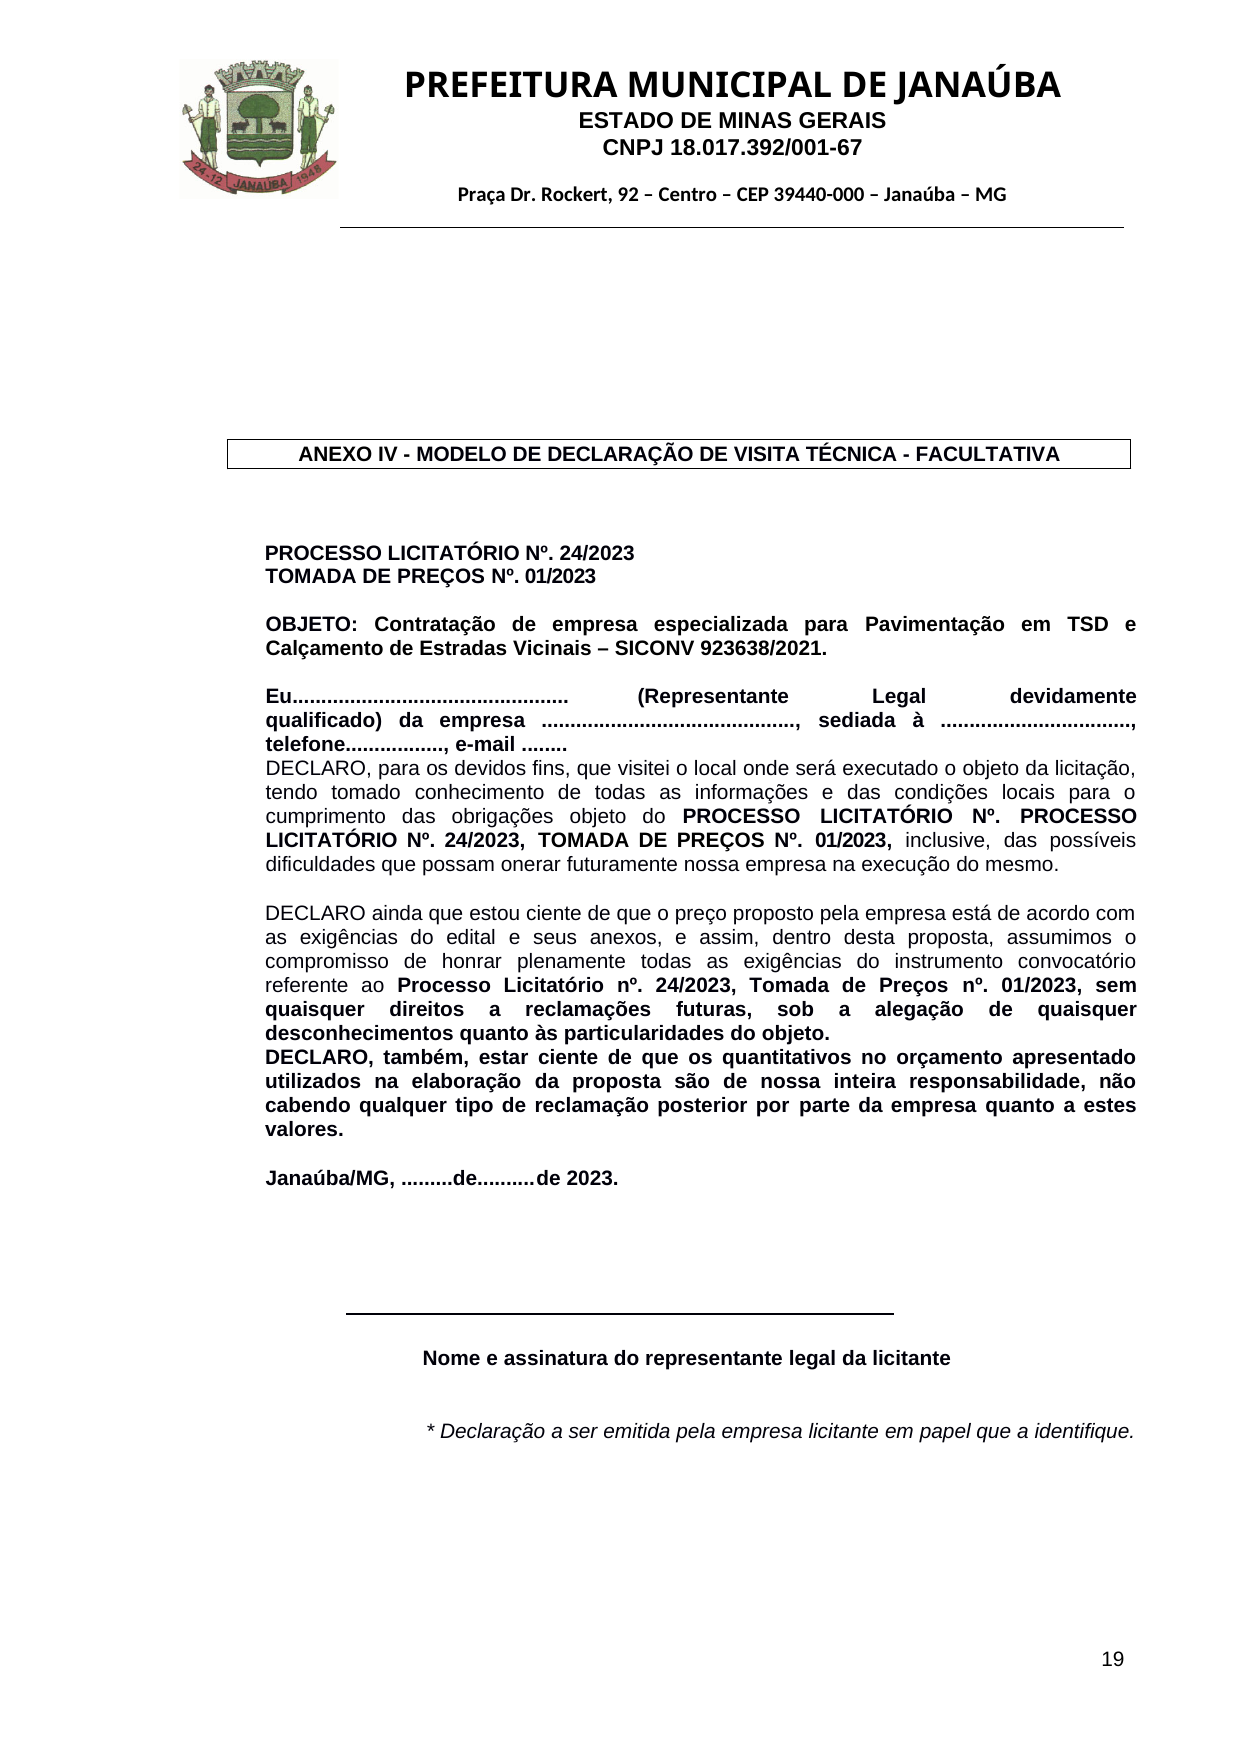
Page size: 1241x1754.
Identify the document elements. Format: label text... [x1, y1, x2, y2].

text Eu................................................ (Representante Legal devidamente qualificado) da empresa ............................................, sediada à ................................., telefone................., e-mail ........ [265, 684, 1137, 756]
subtitle PROCESSO LICITATÓRIO Nº. 24/2023 [236, 541, 649, 564]
picture [179, 59, 339, 199]
text OBJETO: Contratação de empresa especializada para Pavimentação em TSD e Calçamento de Estradas Vicinais – SICONV 923638/2021. [265, 612, 1137, 660]
text Nome e assinatura do representante legal da licitante [236, 1346, 1137, 1370]
text DECLARO, também, estar ciente de que os quantitativos no orçamento apresentado utilizados na elaboração da proposta são de nossa inteira responsabilidade, não cabendo qualquer tipo de reclamação posterior por parte da empresa quanto a estes valores. [265, 1044, 1137, 1140]
text Janaúba/MG, .........de.......... de 2023. [265, 1166, 1137, 1189]
subtitle TOMADA DE PREÇOS Nº. 01/2023 [236, 564, 599, 588]
text DECLARO ainda que estou ciente de que o preço proposto pela empresa está de acordo com as exigências do edital e seus anexos, e assim, dentro desta proposta, assumimos o compromisso de honrar plenamente todas as exigências do instrumento convocatório referente ao Processo Licitatório nº. 24/2023, Tomada de Preços nº. 01/2023, sem quaisquer direitos a reclamações futuras, sob a alegação de quaisquer desconhecimentos quanto às particularidades do objeto. [265, 901, 1137, 1044]
text * Declaração a ser emitida pela empresa licitante em papel que a identifique. [236, 1418, 1137, 1442]
text DECLARO, para os devidos fins, que visitei o local onde será executado o objeto da licitação, tendo tomado conhecimento de todas as informações e das condições locais para o cumprimento das obrigações objeto do PROCESSO LICITATÓRIO Nº. PROCESSO LICITATÓRIO Nº. 24/2023, TOMADA DE PREÇOS Nº. 01/2023, inclusive, das possíveis dificuldades que possam onerar futuramente nossa empresa na execução do mesmo. [265, 756, 1137, 876]
text ANEXO IV - MODELO DE DECLARAÇÃO DE VISITA TÉCNICA - FACULTATIVA [228, 440, 1130, 468]
